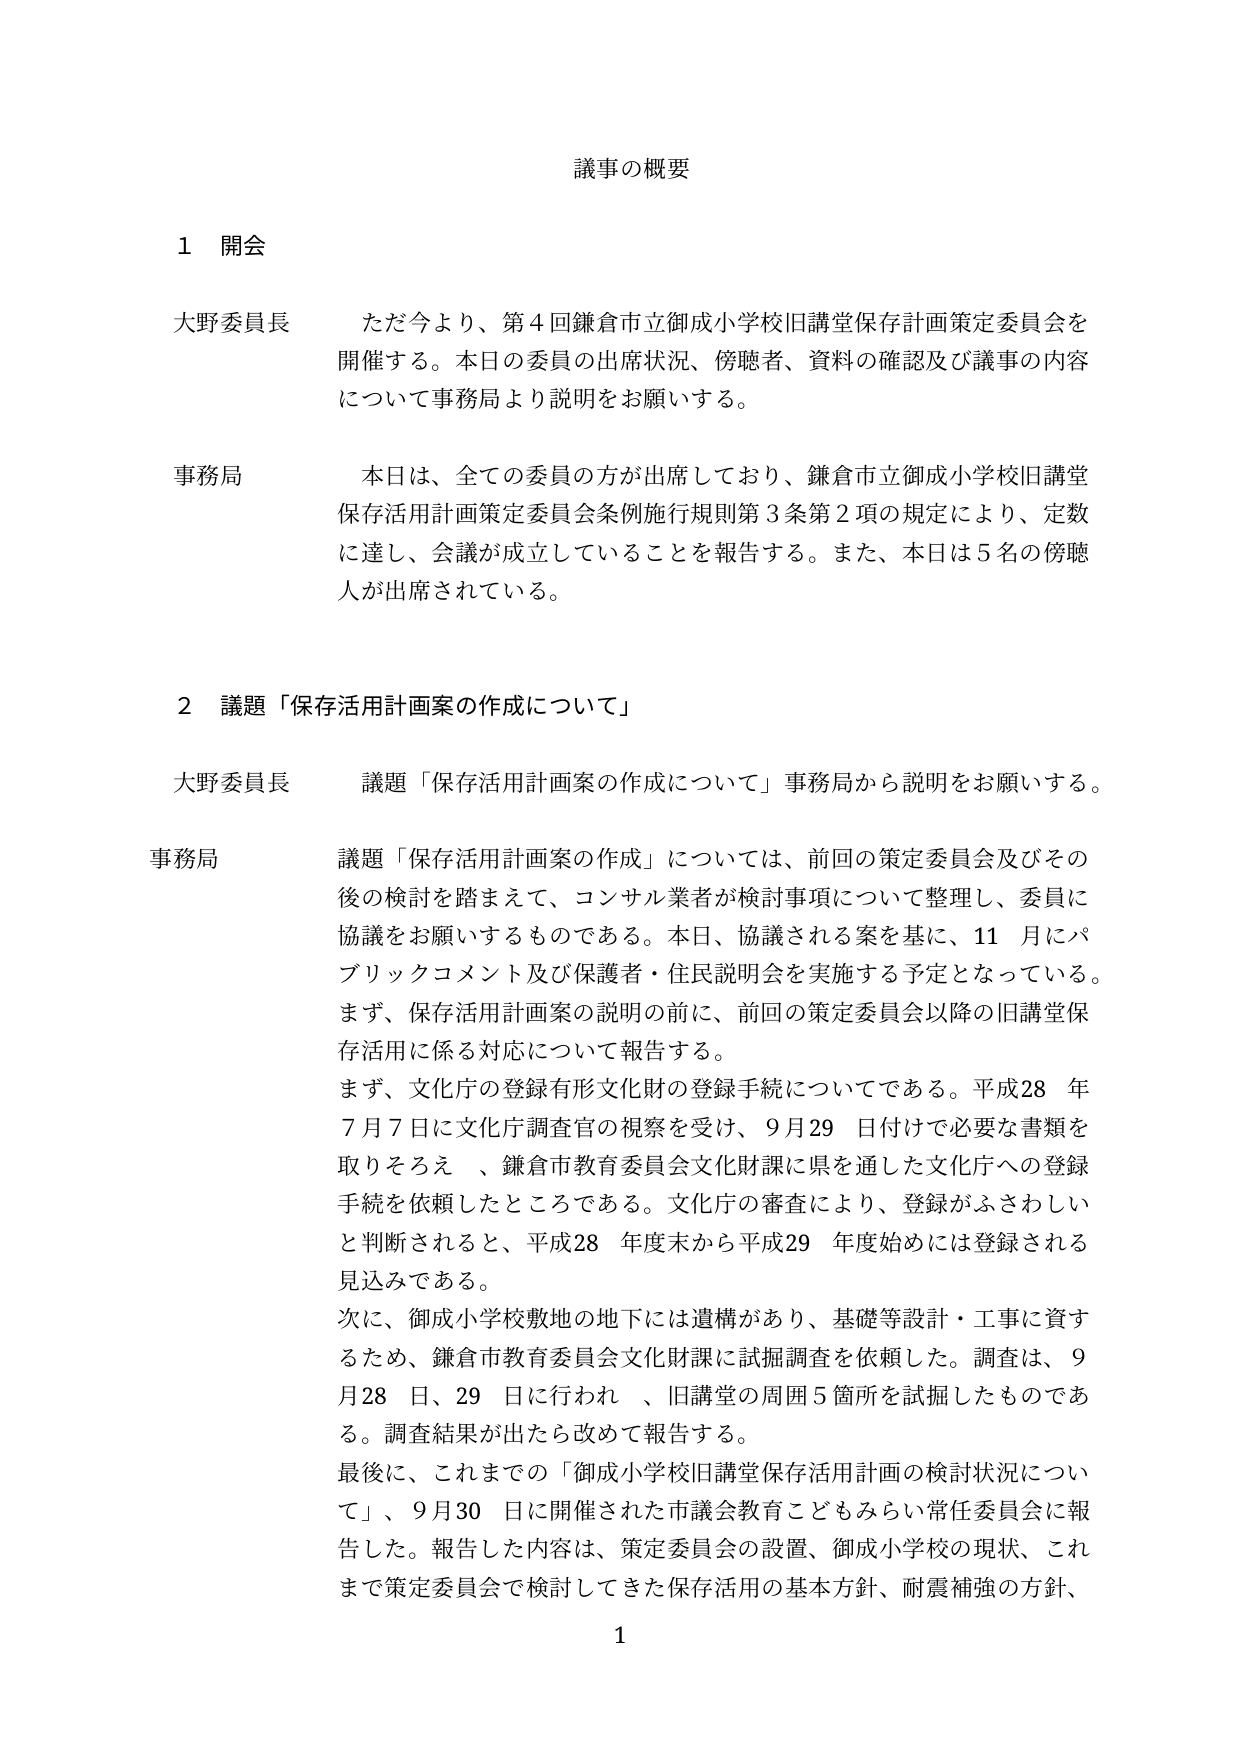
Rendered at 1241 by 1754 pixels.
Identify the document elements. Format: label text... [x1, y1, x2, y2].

text 大野委員長 議題「保存活用計画案の作成について」事務局から説明をお願いする。 [152, 762, 1091, 800]
text 事務局 議題「保存活用計画案の作成」については、前回の策定委員会及びその後の検討を踏まえて、コンサル業者が検討事項について整理し、委員に協議をお願いするものである。本日、協議される案を基に、11月にパブリックコメント及び保護者・住民説明会を実施する予定となっている。 [149, 839, 1091, 992]
text 大野委員長 ただ今より、第４回鎌倉市立御成小学校旧講堂保存計画策定委員会を開催する。本日の委員の出席状況、傍聴者、資料の確認及び議事の内容について事務局より説明をお願いする。 [152, 302, 1091, 417]
text まず、文化庁の登録有形文化財の登録手続についてである。平成28年７月７日に文化庁調査官の視察を受け、９月29日付けで必要な書類を取りそろえ、鎌倉市教育委員会文化財課に県を通した文化庁への登録手続を依頼したところである。文化庁の審査により、登録がふさわしいと判断されると、平成28年度末から平成29年度始めには登録される見込みである。 [149, 1069, 1091, 1299]
text 議事の概要 [121, 149, 1091, 187]
text 次に、御成小学校敷地の地下には遺構があり、基礎等設計・工事に資するため、鎌倉市教育委員会文化財課に試掘調査を依頼した。調査は、９月28日、29日に行われ、旧講堂の周囲５箇所を試掘したものである。調査結果が出たら改めて報告する。 [149, 1299, 1091, 1452]
text １ 開会 [121, 225, 1091, 264]
text ２ 議題「保存活用計画案の作成について」 [152, 685, 1091, 724]
text まず、保存活用計画案の説明の前に、前回の策定委員会以降の旧講堂保存活用に係る対応について報告する。 [149, 992, 1091, 1069]
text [149, 1452, 1091, 1605]
text 事務局 本日は、全ての委員の方が出席しており、鎌倉市立御成小学校旧講堂保存活用計画策定委員会条例施行規則第３条第２項の規定により、定数に達し、会議が成立していることを報告する。また、本日は５名の傍聴人が出席されている。 [152, 455, 1091, 609]
